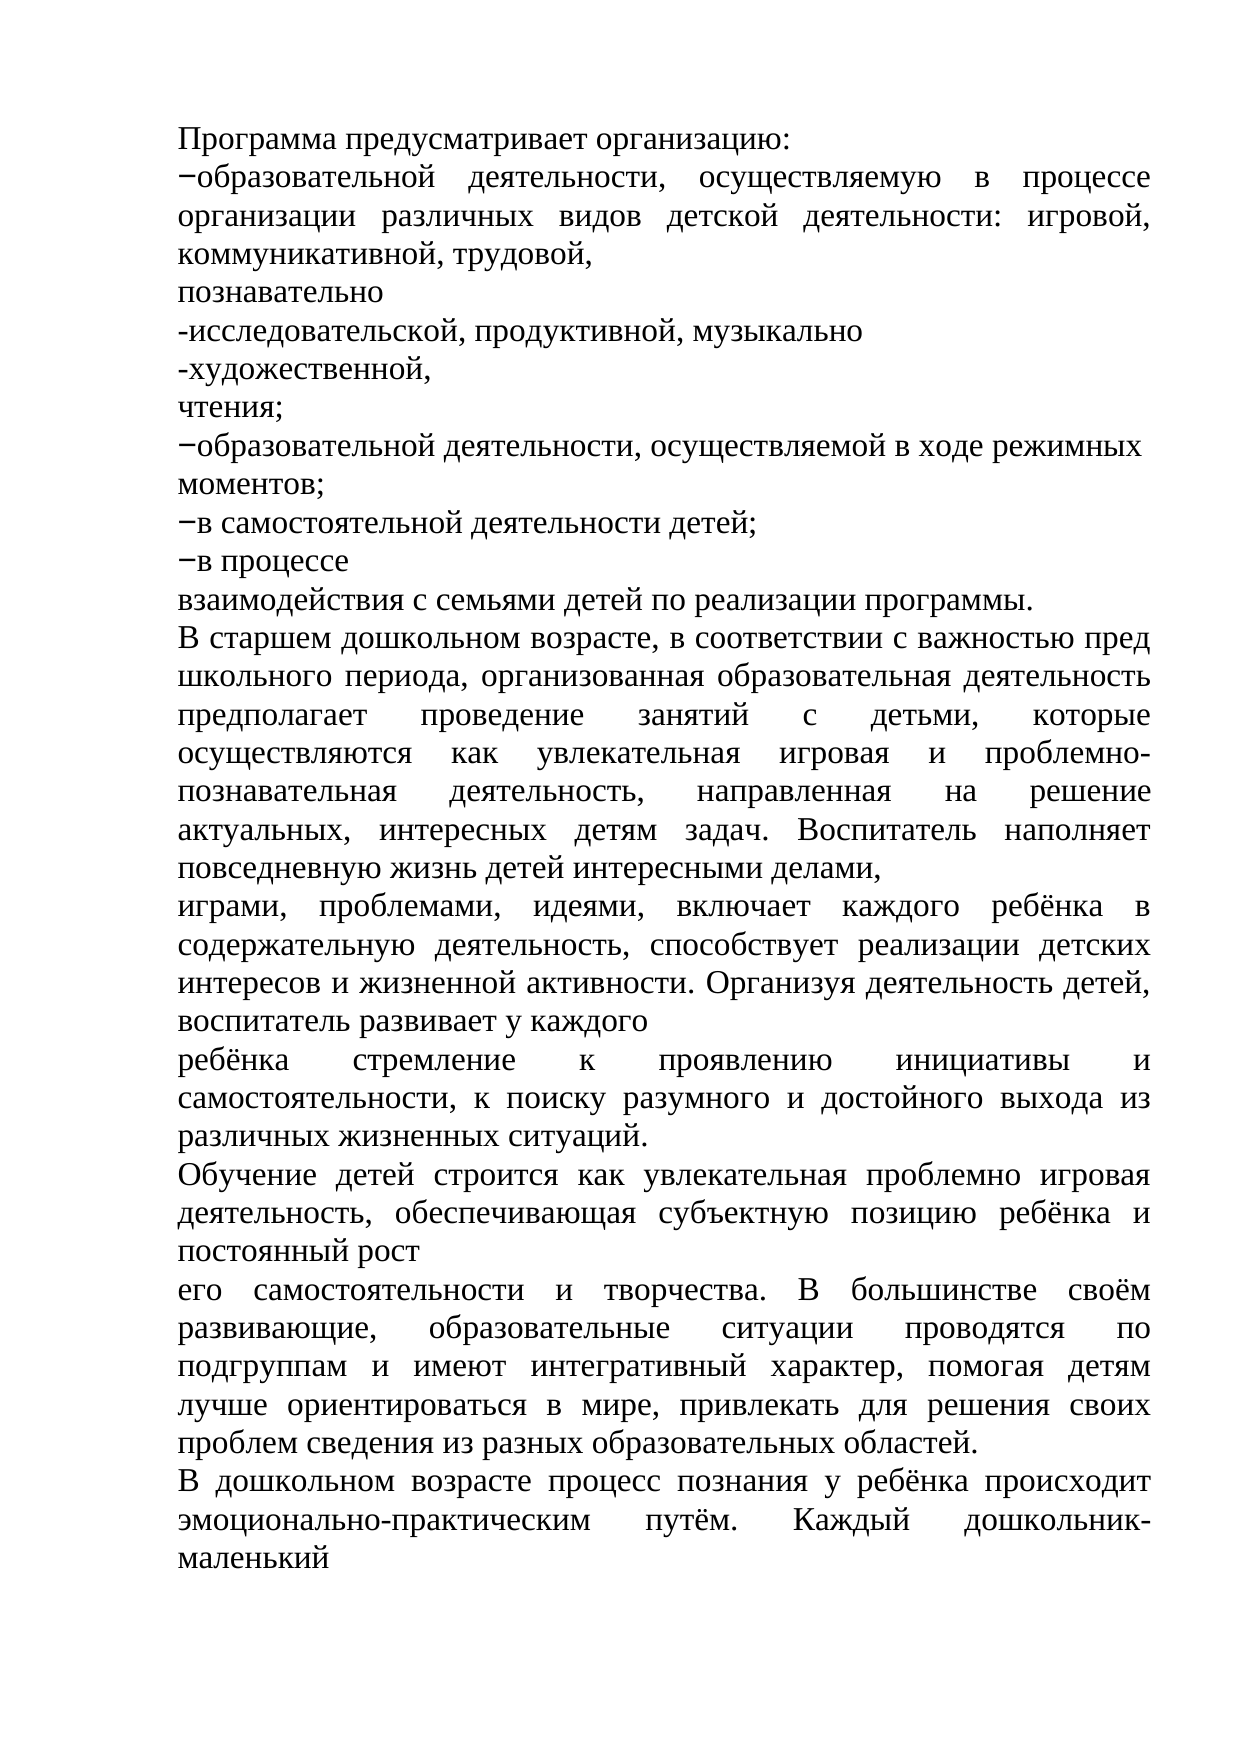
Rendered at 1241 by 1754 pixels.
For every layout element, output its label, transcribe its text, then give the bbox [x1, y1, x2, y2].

text -художественной, [177, 348, 1152, 387]
text -исследовательской, продуктивной, музыкально [177, 310, 1152, 348]
text −образовательной деятельности, осуществляемой в ходе режимных [177, 425, 1152, 463]
text В дошкольном возрасте процесс познания у ребёнка происходит эмоционально-практическим путём. Каждый дошкольник-маленький [177, 1461, 1152, 1576]
text −в самостоятельной деятельности детей; [177, 502, 1152, 540]
text чтения; [177, 387, 1152, 425]
text Обучение детей строится как увлекательная проблемно игровая деятельность, обеспечивающая субъектную позицию ребёнка и постоянный рост [177, 1154, 1152, 1269]
text познавательно [177, 272, 1152, 310]
text −образовательной деятельности, осуществляемую в процессе организации различных видов детской деятельности: игровой, коммуникативной, трудовой, [177, 156, 1152, 272]
text взаимодействия с семьями детей по реализации программы. [177, 579, 1152, 617]
text Программа предусматривает организацию: [177, 118, 1152, 156]
text моментов; [177, 463, 1152, 502]
text −в процессе [177, 540, 1152, 579]
text его самостоятельности и творчества. В большинстве своём развивающие, образовательные ситуации проводятся по подгруппам и имеют интегративный характер, помогая детям лучше ориентироваться в мире, привлекать для решения своих проблем сведения из разных образовательных областей. [177, 1269, 1152, 1461]
text ребёнка стремление к проявлению инициативы и самостоятельности, к поиску разумного и достойного выхода из различных жизненных ситуаций. [177, 1039, 1152, 1154]
text играми, проблемами, идеями, включает каждого ребёнка в содержательную деятельность, способствует реализации детских интересов и жизненной активности. Организуя деятельность детей, воспитатель развивает у каждого [177, 886, 1152, 1039]
text В старшем дошкольном возрасте, в соответствии с важностью пред школьного периода, организованная образовательная деятельность предполагает проведение занятий с детьми, которые осуществляются как увлекательная игровая и проблемно-познавательная деятельность, направленная на решение актуальных, интересных детям задач. Воспитатель наполняет повседневную жизнь детей интересными делами, [177, 617, 1152, 886]
